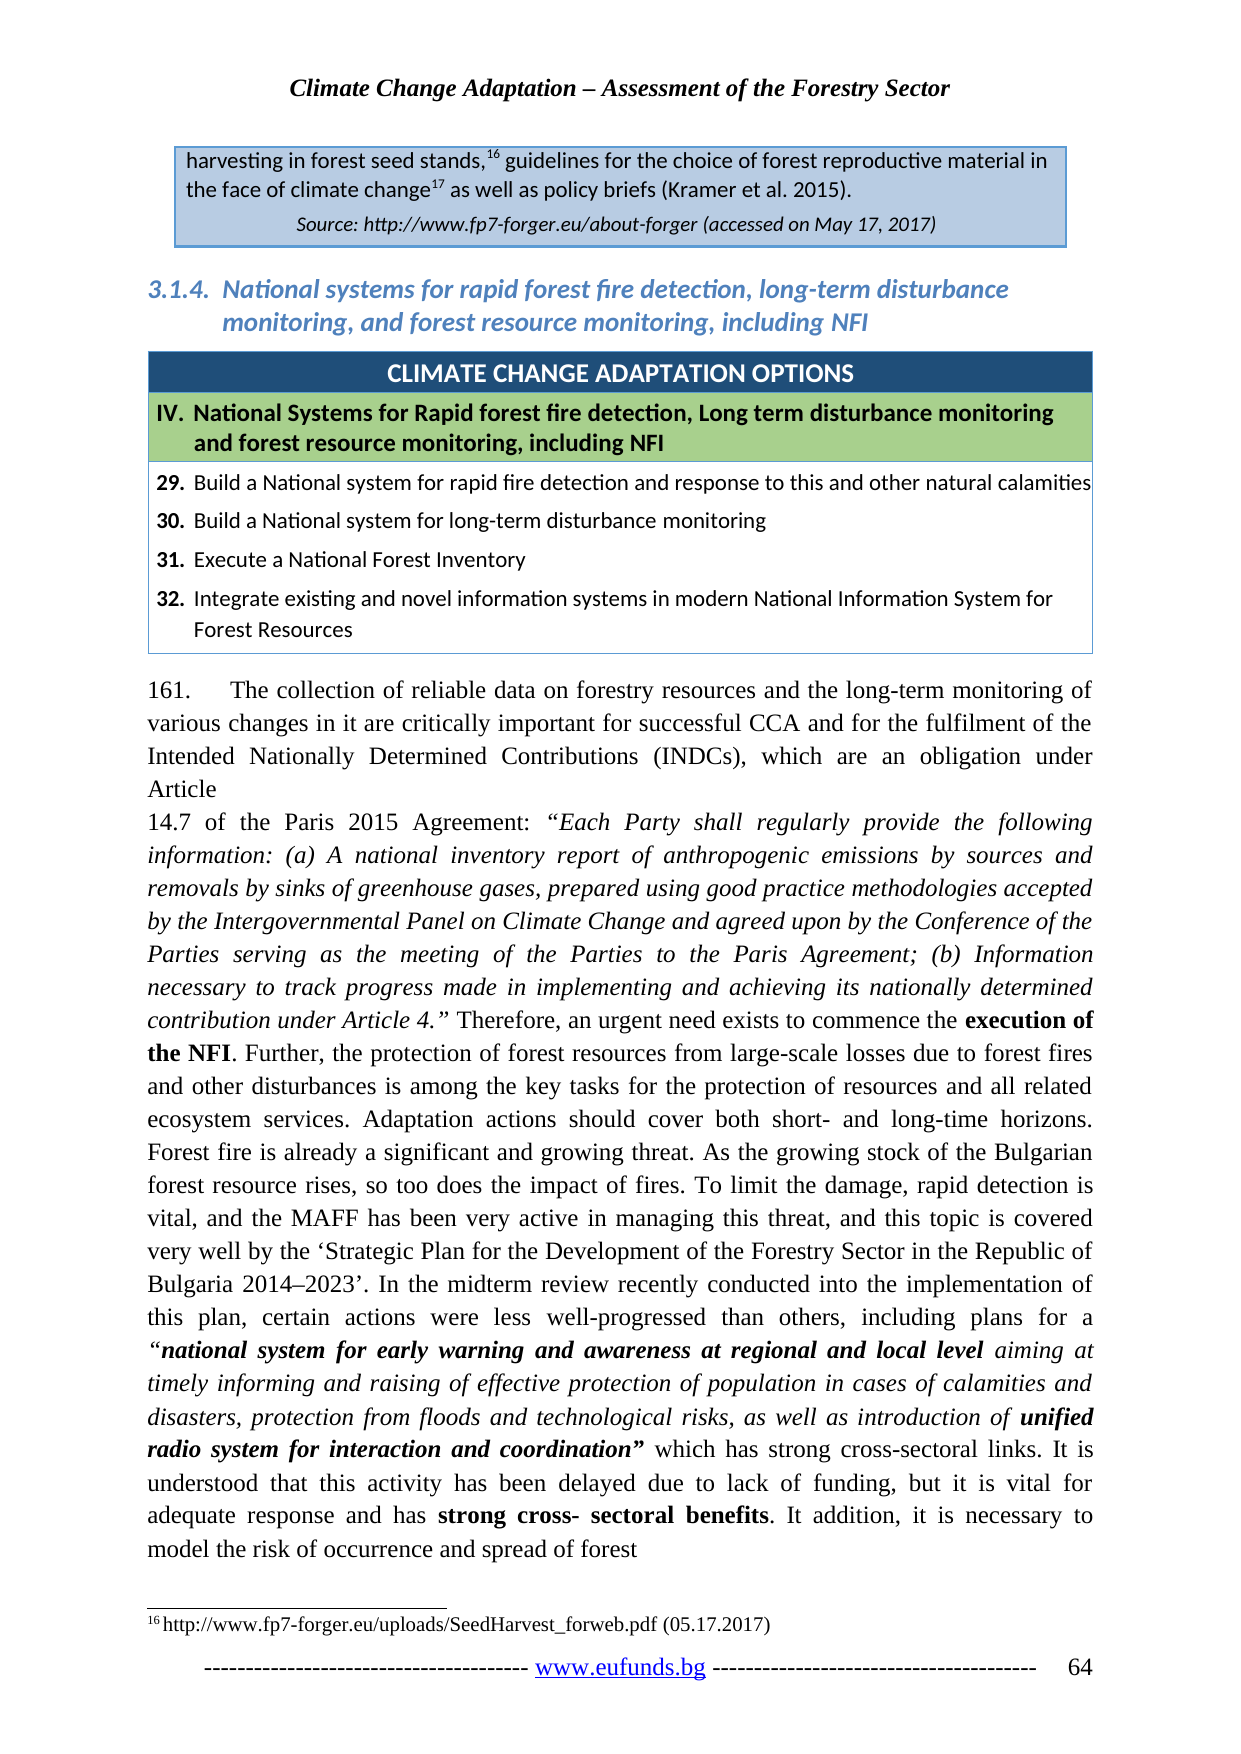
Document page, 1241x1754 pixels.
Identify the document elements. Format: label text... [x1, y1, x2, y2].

table_cell Build a National system for rapid fire detection and response to this and other natural calamities Build a National system for long-term disturbance monitoring Execute a National Forest Inventory Integrate existing and novel information systems in modern National Information System for Forest Resources [149, 462, 1092, 653]
text 14.7 of the Paris 2015 Agreement: “Each Party shall regularly provide the following information: (a) A national inventory report of anthropogenic emissions by sources and removals by sinks of greenhouse gases, prepared using good practice methodologies accepted by the Intergovernmental Panel on Climate Change and agreed upon by the Conference of the Parties serving as the meeting of the Parties to the Paris Agreement; (b) Information necessary to track progress made in implementing and achieving its nationally determined contribution under Article 4.” Therefore, an urgent need exists to commence the execution of the NFI. Further, the protection of forest resources from large-scale losses due to forest fires and other disturbances is among the key tasks for the protection of resources and all related ecosystem services. Adaptation actions should cover both short- and long-time horizons. Forest fire is already a significant and growing threat. As the growing stock of the Bulgarian forest resource rises, so too does the impact of fires. To limit the damage, rapid detection is vital, and the MAFF has been very active in managing this threat, and this topic is covered very well by the ‘Strategic Plan for the Development of the Forestry Sector in the Republic of Bulgaria 2014–2023’. In the midterm review recently conducted into the implementation of this plan, certain actions were less well-progressed than others, including plans for a “national system for early warning and awareness at regional and local level aiming at timely informing and raising of effective protection of population in cases of calamities and disasters, protection from floods and technological risks, as well as introduction of unified radio system for interaction and coordination” which has strong cross-sectoral links. It is understood that this activity has been delayed due to lack of funding, but it is vital for adequate response and has strong cross- sectoral benefits. It addition, it is necessary to model the risk of occurrence and spread of forest [147, 807, 1093, 1562]
list The collection of reliable data on forestry resources and the long-term monitoring of various changes in it are critically important for successful CCA and for the fulfilment of the Intended Nationally Determined Contributions (INDCs), which are an obligation under Article [147, 675, 1094, 803]
table_cell IV. National Systems for Rapid forest fire detection, Long term disturbance monitoring and forest resource monitoring, including NFI [149, 393, 1092, 461]
table_header CLIMATE CHANGE ADAPTATION OPTIONS [149, 352, 1092, 392]
text 16 http://www.fp7-forger.eu/uploads/SeedHarvest_forweb.pdf (05.17.2017) [147, 1612, 1240, 1636]
subtitle National systems for rapid forest fire detection, long-term disturbance monitoring, and forest resource monitoring, including NFI [147, 272, 1093, 338]
